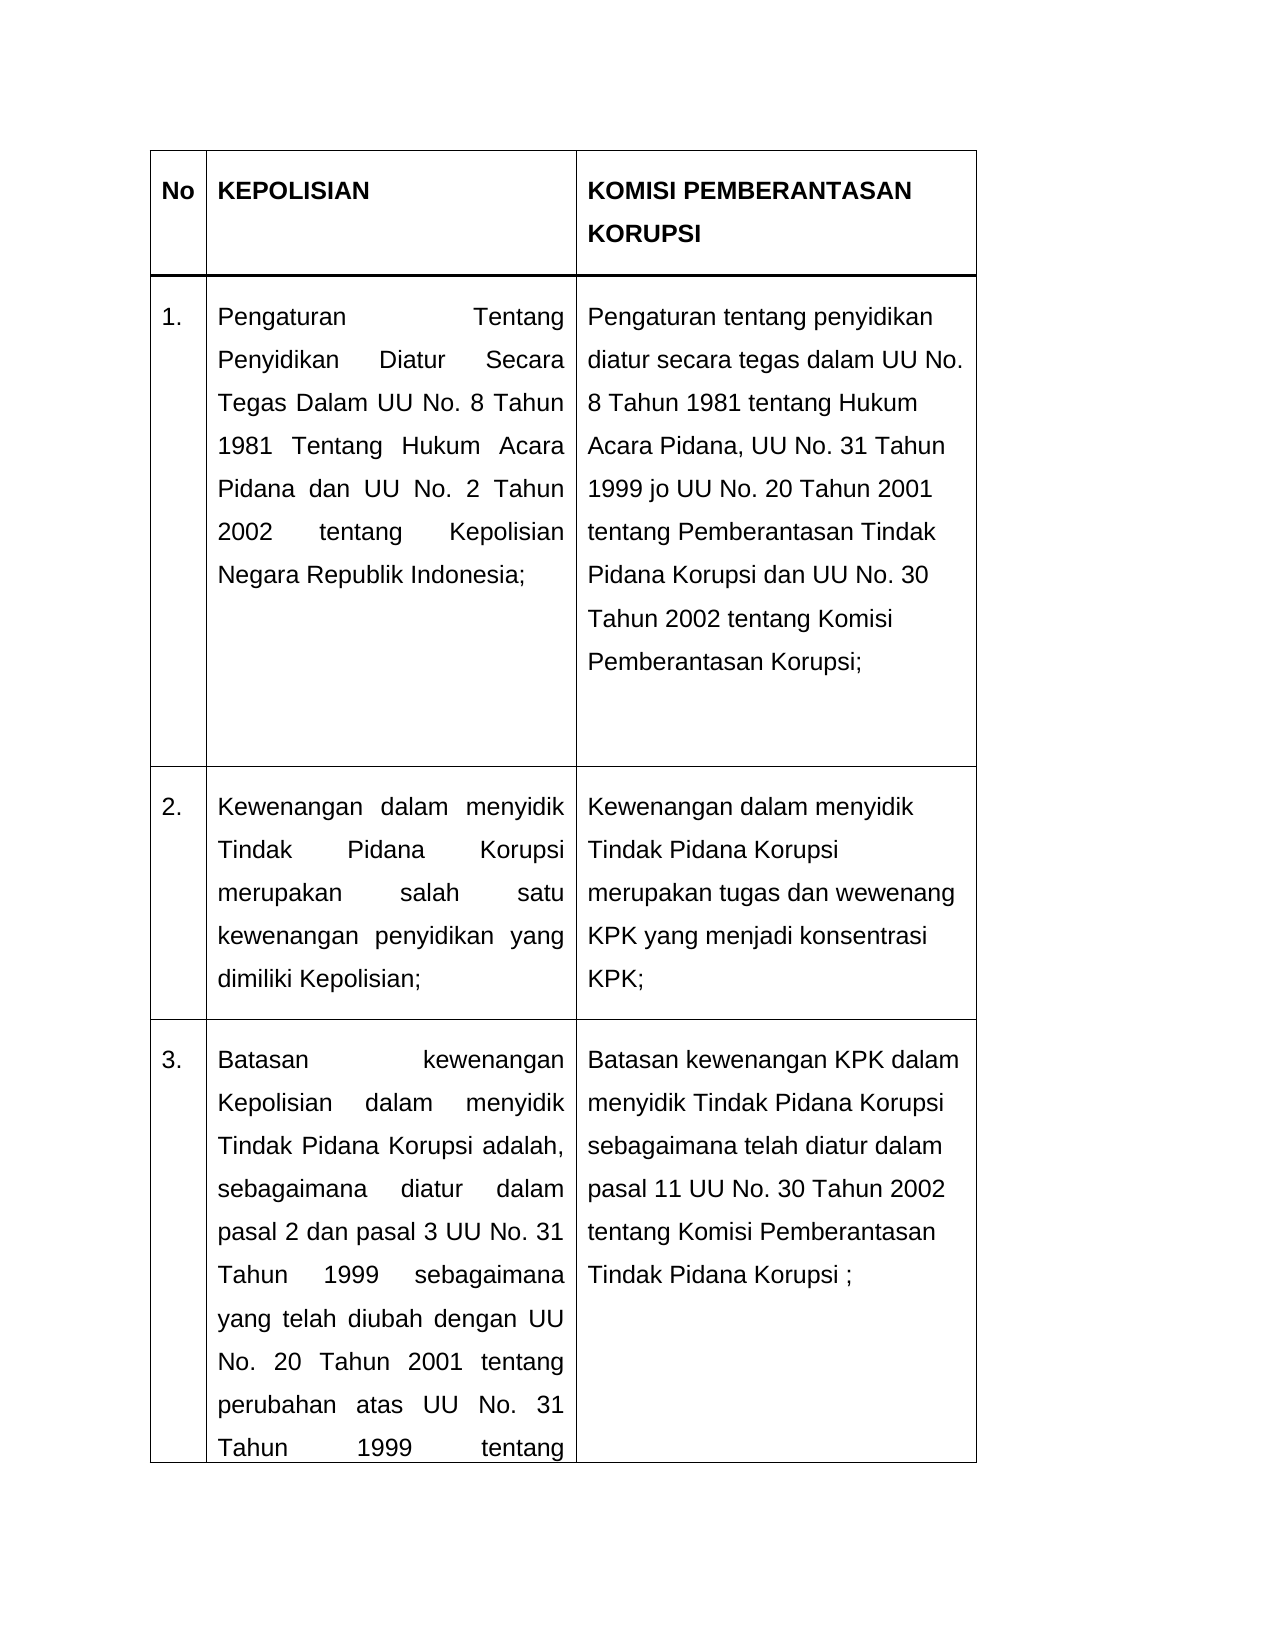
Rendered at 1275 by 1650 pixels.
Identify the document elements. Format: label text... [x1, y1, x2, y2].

table_header KOMISI PEMBERANTASAN KORUPSI [577, 151, 976, 273]
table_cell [207, 1020, 576, 1462]
table_cell Pengaturan Tentang Penyidikan Diatur Secara Tegas Dalam UU No. 8 Tahun 1981 Tentang Hukum Acara Pidana dan UU No. 2 Tahun 2002 tentang Kepolisian Negara Republik Indonesia; [207, 277, 576, 766]
table_cell Kewenangan dalam menyidik Tindak Pidana Korupsi merupakan tugas dan wewenang KPK yang menjadi konsentrasi KPK; [577, 767, 976, 1019]
table_cell Pengaturan tentang penyidikan diatur secara tegas dalam UU No. 8 Tahun 1981 tentang Hukum Acara Pidana, UU No. 31 Tahun 1999 jo UU No. 20 Tahun 2001 tentang Pemberantasan Tindak Pidana Korupsi dan UU No. 30 Tahun 2002 tentang Komisi Pemberantasan Korupsi; [577, 277, 976, 766]
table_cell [577, 1020, 976, 1462]
table_cell 1. [151, 277, 206, 766]
table_cell 2. [151, 767, 206, 1019]
table_cell Kewenangan dalam menyidik Tindak Pidana Korupsi merupakan salah satu kewenangan penyidikan yang dimiliki Kepolisian; [207, 767, 576, 1019]
table_header KEPOLISIAN [207, 151, 576, 273]
table_cell 3. [151, 1020, 206, 1462]
table_header No [151, 151, 206, 273]
